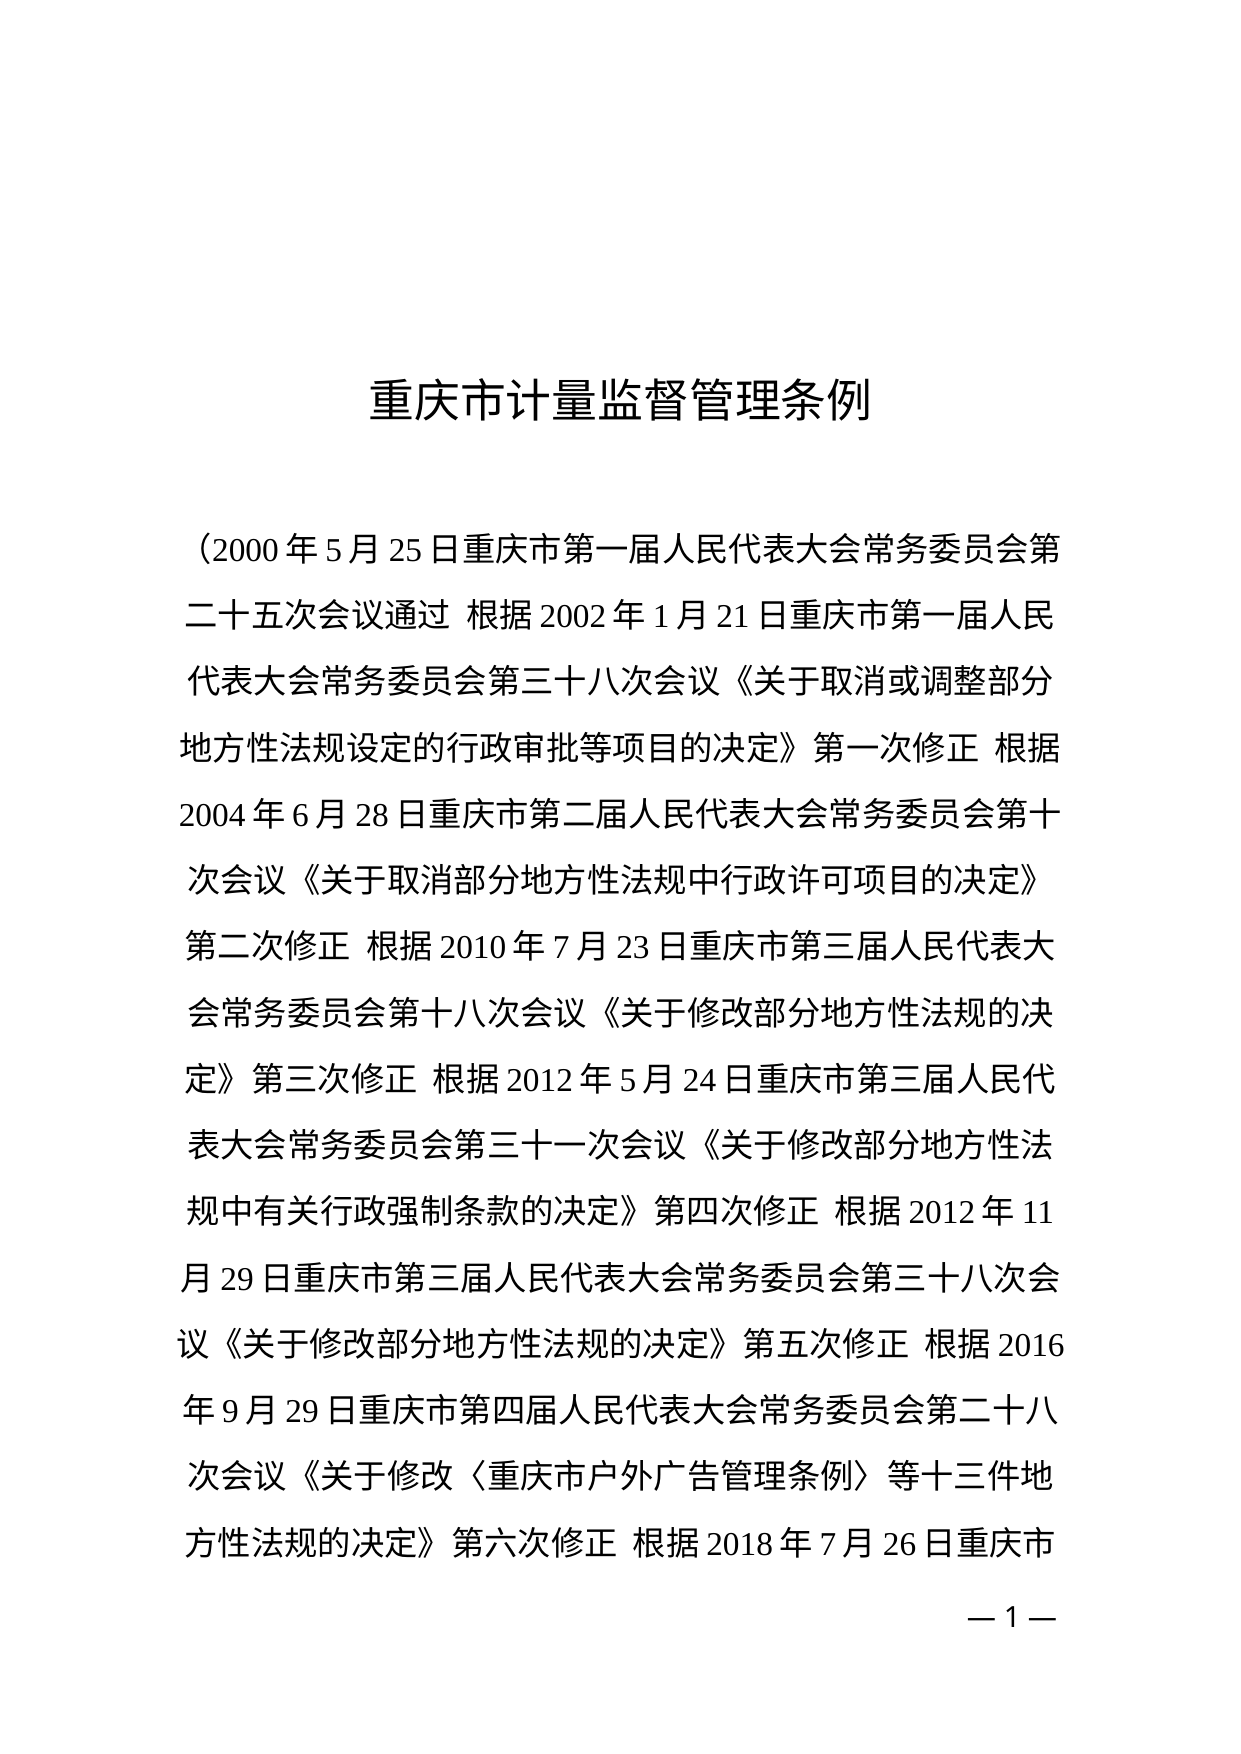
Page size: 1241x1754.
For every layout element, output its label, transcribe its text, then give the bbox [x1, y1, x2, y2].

text 重庆市计量监督管理条例 [151, 348, 1089, 447]
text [172, 514, 1068, 1574]
